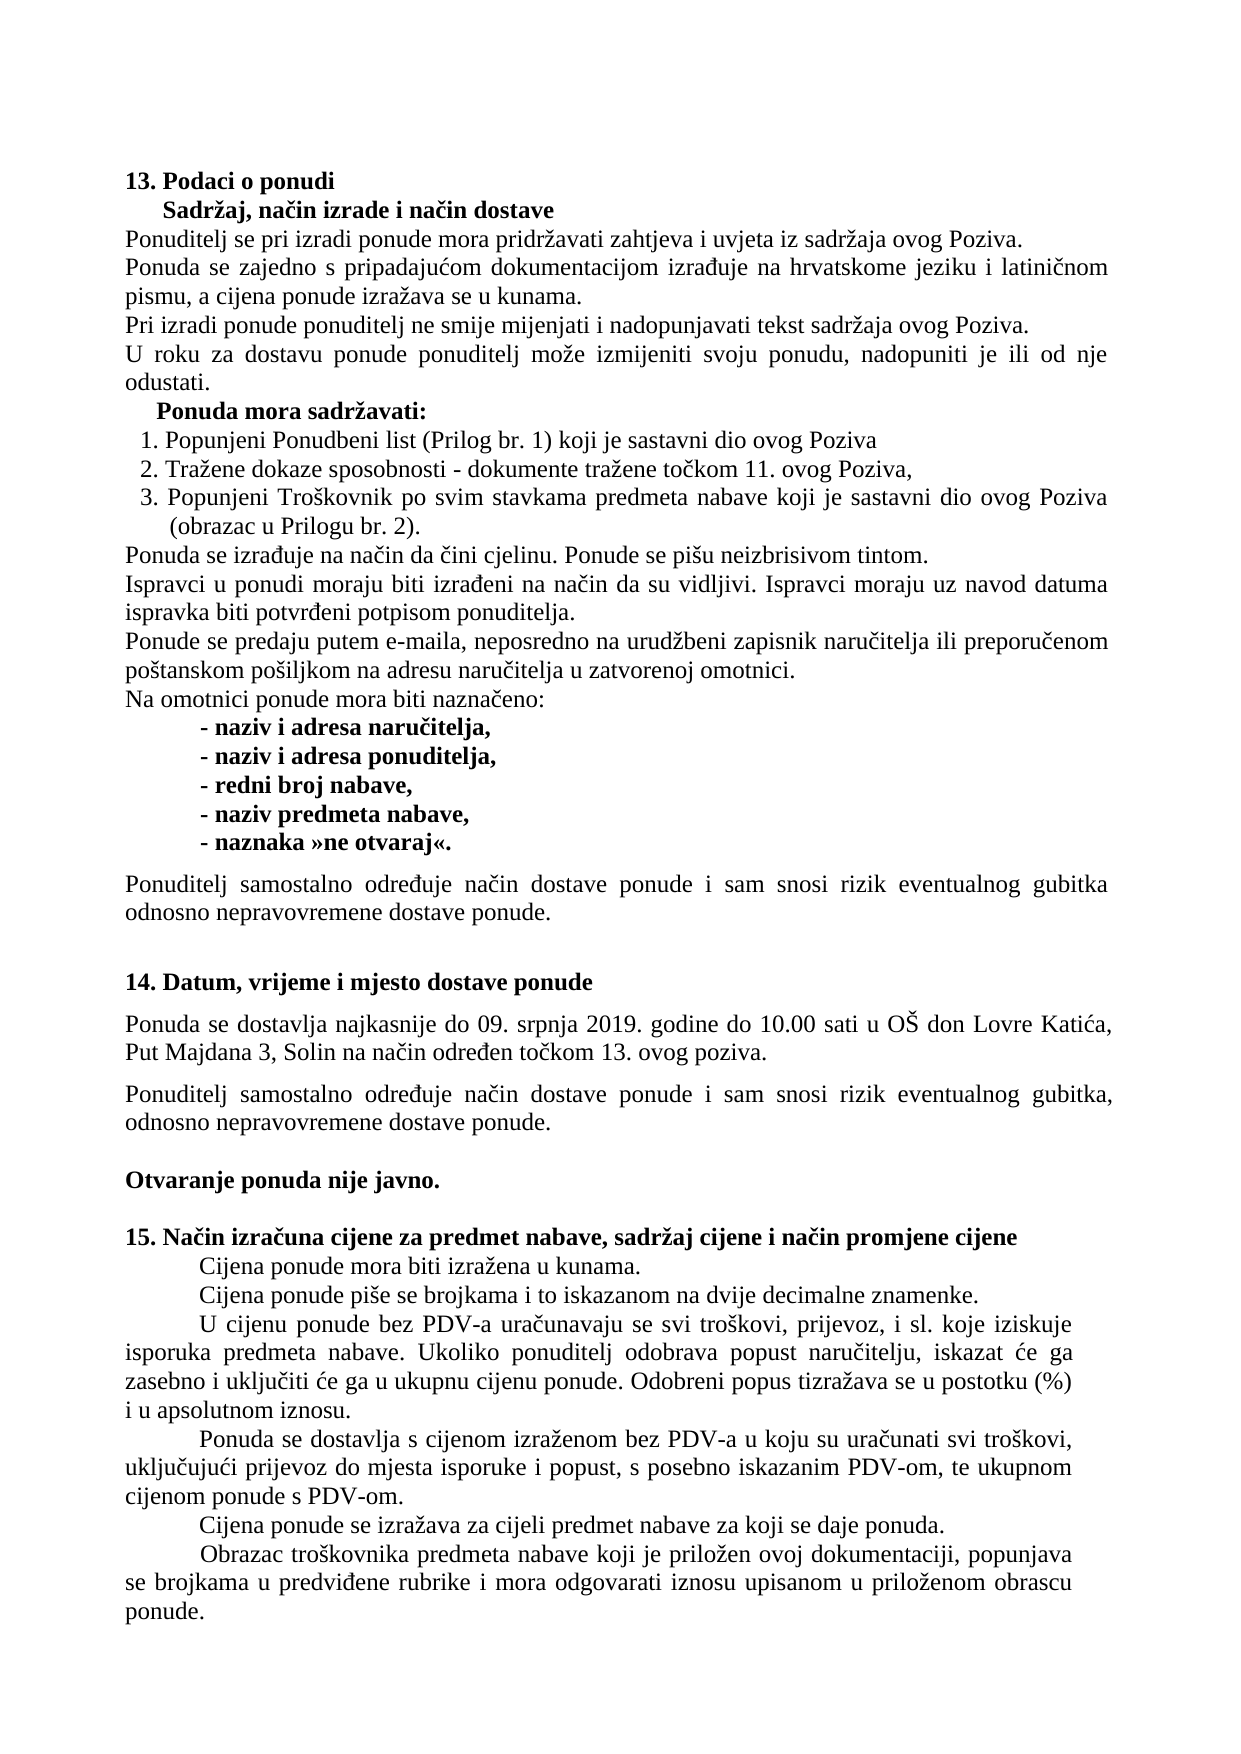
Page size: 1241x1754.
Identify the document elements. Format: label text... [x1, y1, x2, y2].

text - naziv predmeta nabave, [200, 799, 1109, 827]
text Pri izradi ponude ponuditelj ne smije mijenjati i nadopunjavati tekst sadržaja ovog Poziva. [125, 310, 1109, 339]
subtitle Ponuda mora sadržavati: [125, 396, 1109, 425]
text 15. Način izračuna cijene za predmet nabave, sadržaj cijene i način promjene cijene [125, 1222, 1073, 1251]
text Ponuda se dostavlja najkasnije do 09. srpnja 2019. godine do 10.00 sati u OŠ don Lovre Katića, Put Majdana 3, Solin na način određen točkom 13. ovog poziva. [125, 1009, 1114, 1066]
text 2. Tražene dokaze sposobnosti - dokumente tražene točkom 11. ovog Poziva, [140, 454, 1109, 482]
text Cijena ponude piše se brojkama i to iskazanom na dvije decimalne znamenke. [125, 1280, 1073, 1309]
text Ponuda se zajedno s pripadajućom dokumentacijom izrađuje na hrvatskome jeziku i latiničnom pismu, a cijena ponude izražava se u kunama. [125, 252, 1109, 310]
text 3. Popunjeni Troškovnik po svim stavkama predmeta nabave koji je sastavni dio ovog Poziva (obrazac u Prilogu br. 2). [140, 482, 1109, 540]
text Cijena ponude mora biti izražena u kunama. [125, 1251, 1073, 1280]
text - naznaka »ne otvaraj«. [200, 827, 1109, 856]
subtitle Podaci o ponudi [125, 166, 1109, 195]
text Cijena ponude se izražava za cijeli predmet nabave za koji se daje ponuda. [125, 1510, 1073, 1539]
text Ponuda se izrađuje na način da čini cjelinu. Ponude se pišu neizbrisivom tintom. [125, 540, 1109, 569]
text Ponuditelj samostalno određuje način dostave ponude i sam snosi rizik eventualnog gubitka, odnosno nepravovremene dostave ponude. [125, 1079, 1114, 1136]
text Ponuditelj samostalno određuje način dostave ponude i sam snosi rizik eventualnog gubitka odnosno nepravovremene dostave ponude. [125, 869, 1109, 926]
text 1. Popunjeni Ponudbeni list (Prilog br. 1) koji je sastavni dio ovog Poziva [140, 425, 1109, 454]
text Ispravci u ponudi moraju biti izrađeni na način da su vidljivi. Ispravci moraju uz navod datuma ispravka biti potvrđeni potpisom ponuditelja. [125, 569, 1109, 626]
text - redni broj nabave, [200, 770, 1109, 799]
text - naziv i adresa ponuditelja, [200, 741, 1109, 770]
text U roku za dostavu ponude ponuditelj može izmijeniti svoju ponudu, nadopuniti je ili od nje odustati. [125, 339, 1109, 396]
text U cijenu ponude bez PDV-a uračunavaju se svi troškovi, prijevoz, i sl. koje iziskuje isporuka predmeta nabave. Ukoliko ponuditelj odobrava popust naručitelju, iskazat će ga zasebno i uključiti će ga u ukupnu cijenu ponude. Odobreni popus tizražava se u postotku (%) i u apsolutnom iznosu. [125, 1309, 1073, 1424]
text Ponude se predaju putem e-maila, neposredno na urudžbeni zapisnik naručitelja ili preporučenom poštanskom pošiljkom na adresu naručitelja u zatvorenoj omotnici. [125, 626, 1109, 684]
text - naziv i adresa naručitelja, [200, 712, 1109, 741]
subtitle Sadržaj, način izrade i način dostave [125, 195, 1109, 224]
text Obrazac troškovnika predmeta nabave koji je priložen ovoj dokumentaciji, popunjava se brojkama u predviđene rubrike i mora odgovarati iznosu upisanom u priloženom obrascu ponude. [125, 1539, 1073, 1625]
text Otvaranje ponuda nije javno. [125, 1165, 1109, 1194]
text Ponuditelj se pri izradi ponude mora pridržavati zahtjeva i uvjeta iz sadržaja ovog Poziva. [125, 224, 1109, 252]
text Ponuda se dostavlja s cijenom izraženom bez PDV-a u koju su uračunati svi troškovi, uključujući prijevoz do mjesta isporuke i popust, s posebno iskazanim PDV-om, te ukupnom cijenom ponude s PDV-om. [125, 1424, 1073, 1510]
subtitle Datum, vrijeme i mjesto dostave ponude [125, 967, 1115, 996]
text Na omotnici ponude mora biti naznačeno: [125, 684, 1109, 712]
